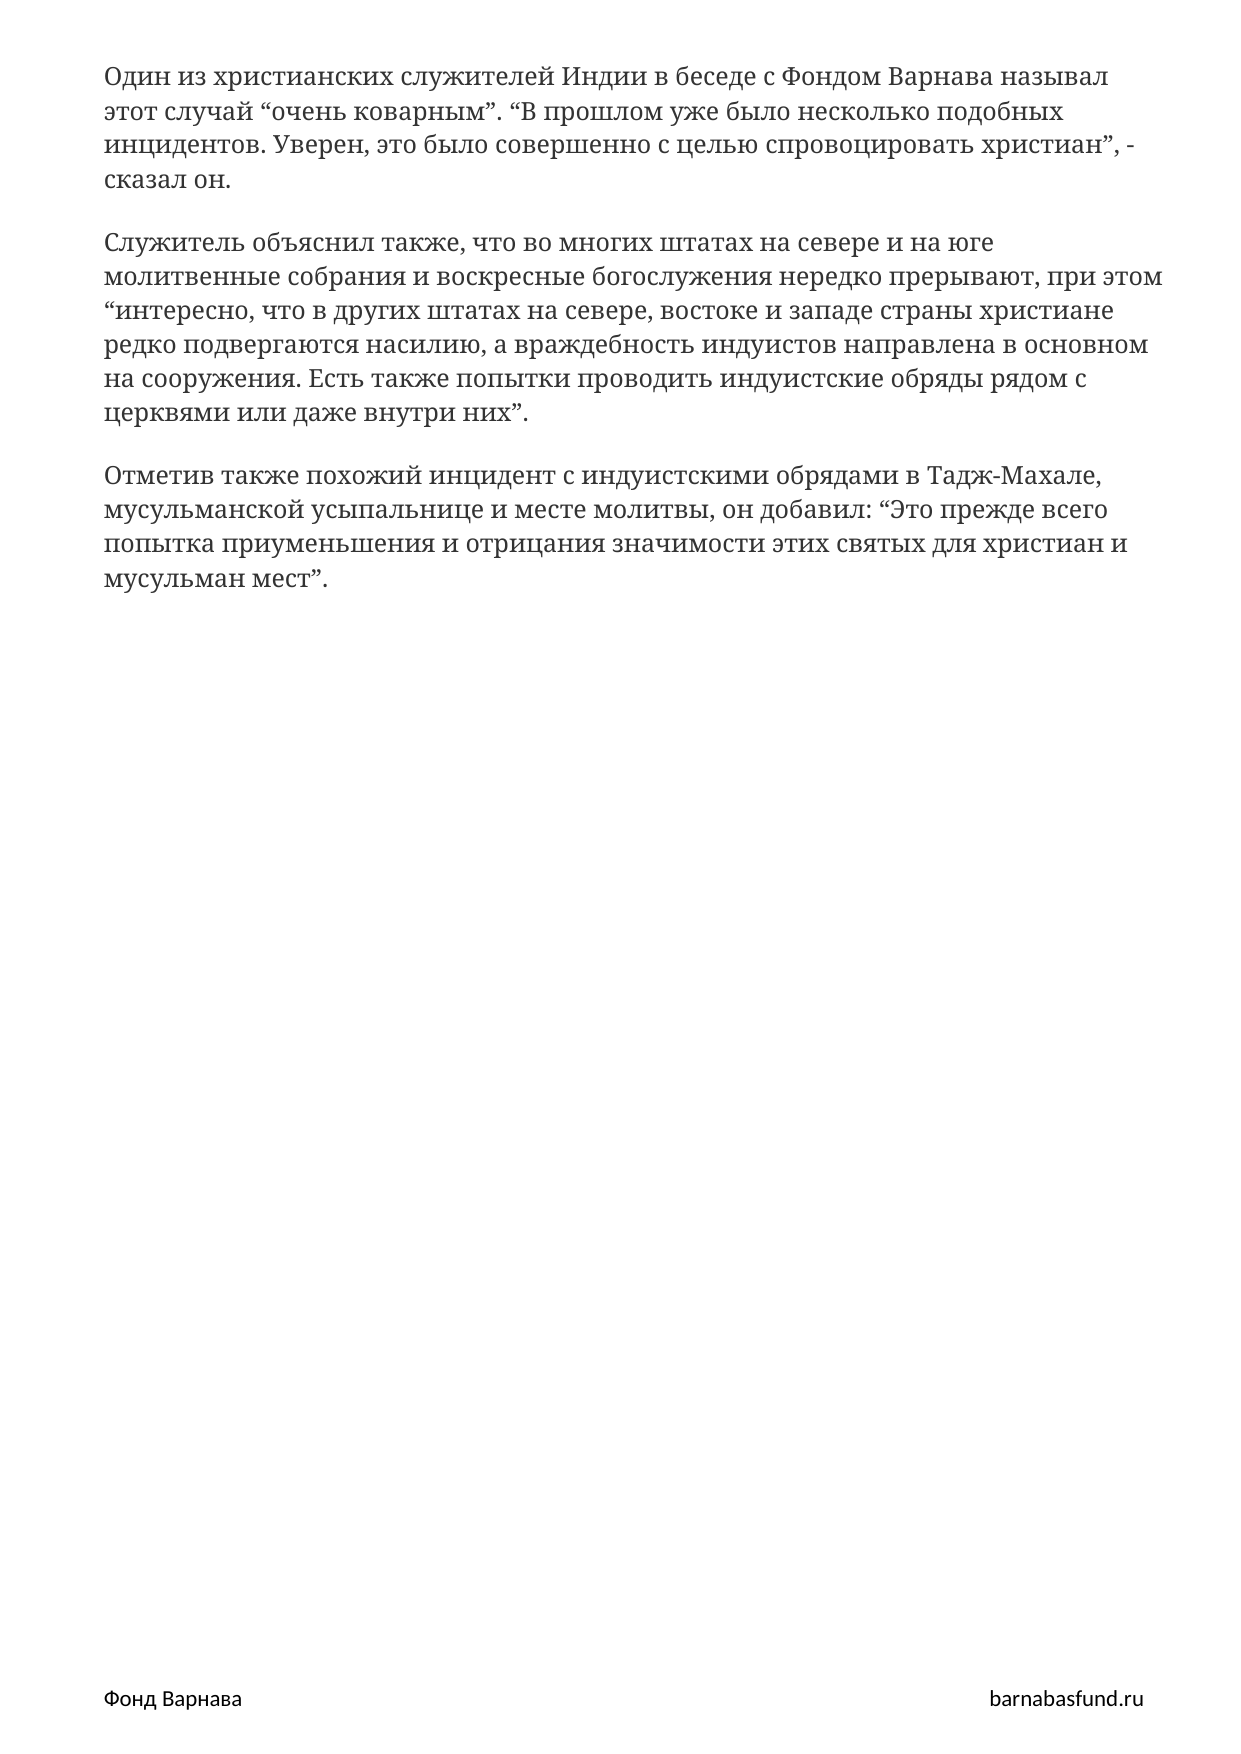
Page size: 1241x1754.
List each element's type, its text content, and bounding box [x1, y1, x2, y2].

text Отметив также похожий инцидент с индуистскими обрядами в Тадж-Махале, мусульманской усыпальнице и месте молитвы, он добавил: “Это прежде всего попытка приуменьшения и отрицания значимости этих святых для христиан и мусульман мест”. [103, 458, 1167, 594]
text Служитель объяснил также, что во многих штатах на севере и на юге молитвенные собрания и воскресные богослужения нередко прерывают, при этом “интересно, что в других штатах на севере, востоке и западе страны христиане редко подвергаются насилию, а враждебность индуистов направлена в основном на сооружения. Есть также попытки проводить индуистские обряды рядом с церквями или даже внутри них”. [103, 224, 1167, 429]
text Один из христианских служителей Индии в беседе с Фондом Варнава называл этот случай “очень коварным”. “В прошлом уже было несколько подобных инцидентов. Уверен, это было совершенно с целью спровоцировать христиан”, - сказал он. [103, 59, 1167, 195]
